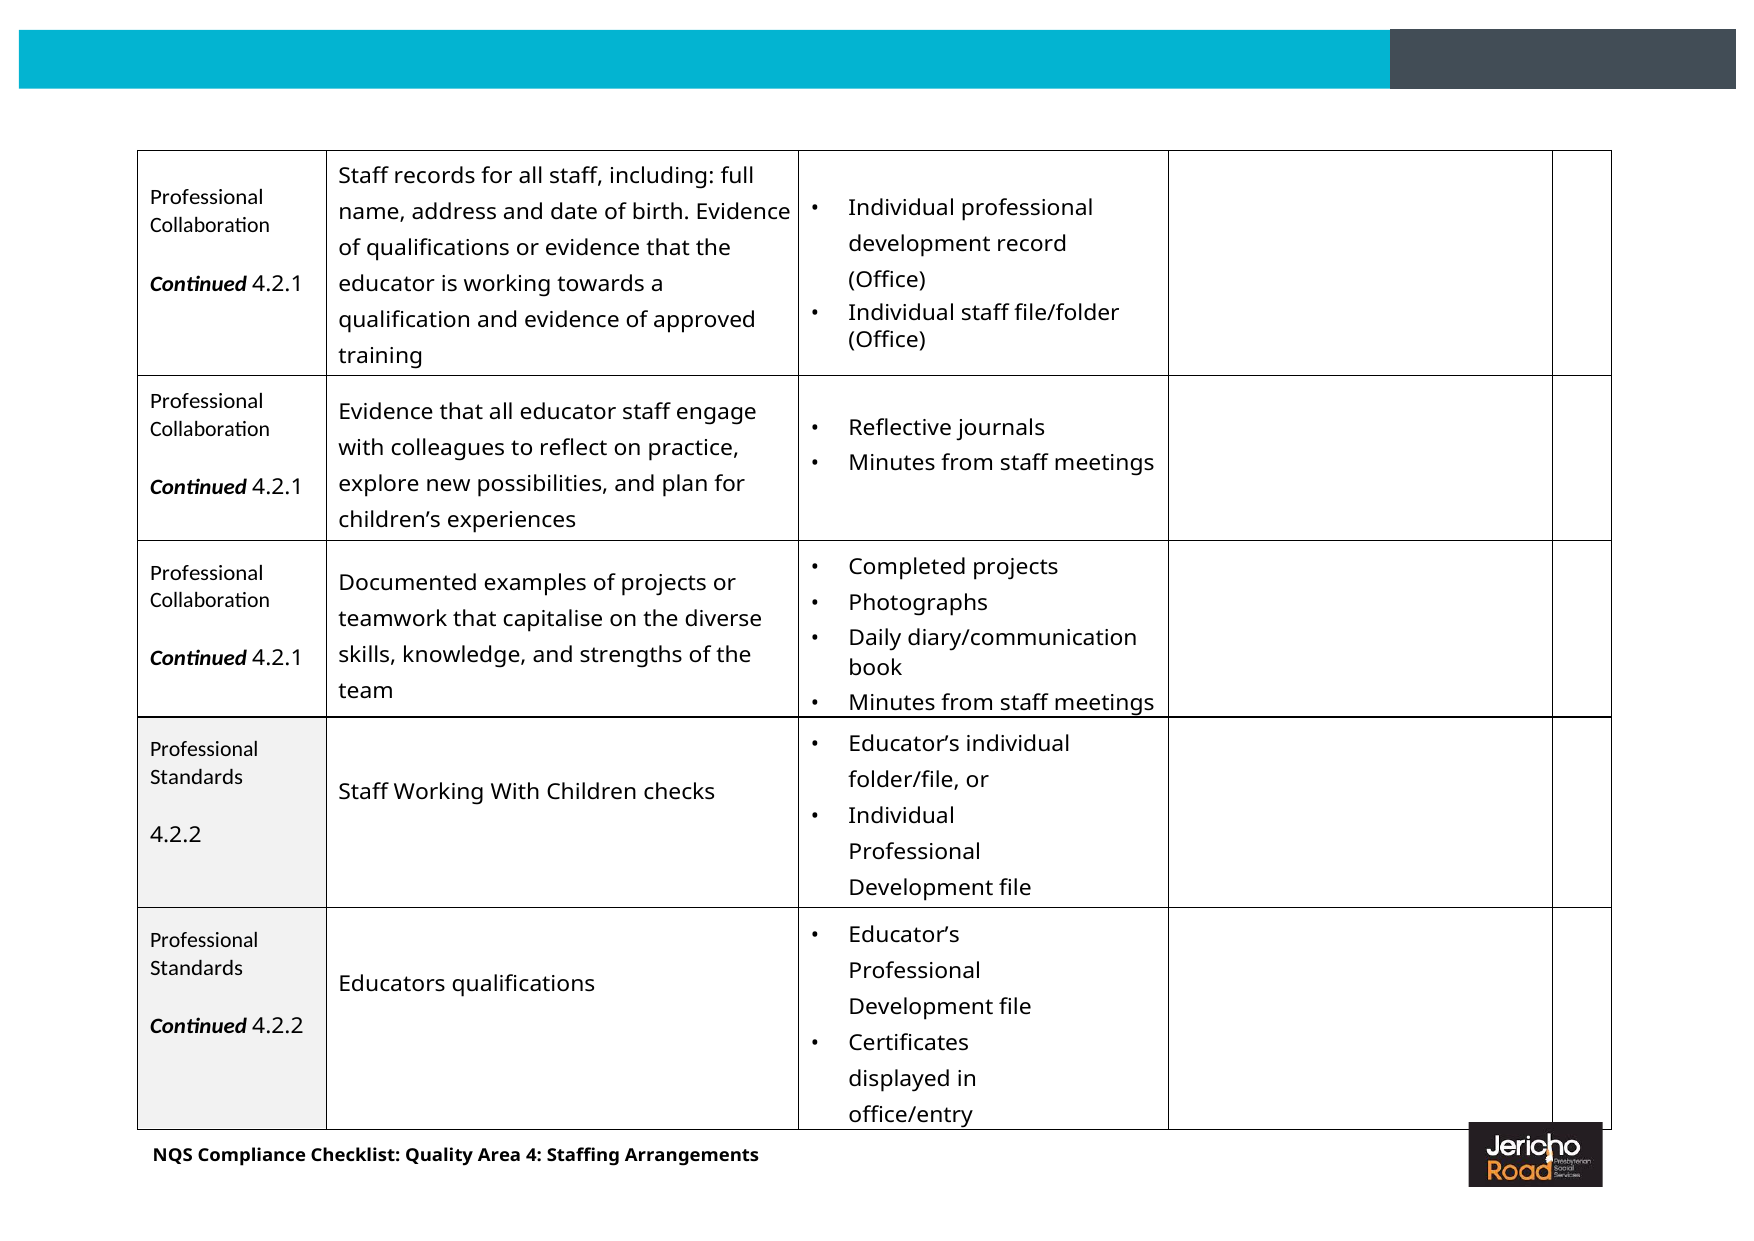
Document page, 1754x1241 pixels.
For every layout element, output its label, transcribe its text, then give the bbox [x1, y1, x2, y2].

table_cell [1553, 541, 1611, 716]
table_cell [1169, 376, 1552, 539]
table_cell [1169, 541, 1552, 716]
table_cell [1553, 718, 1611, 907]
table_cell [799, 908, 1168, 1128]
table_cell Staff Working With Children checks [327, 718, 798, 907]
table_header Professional Collaboration Continued 4.2.1 [138, 151, 326, 375]
table_cell Professional Standards 4.2.2 [138, 718, 326, 907]
table_cell [1169, 908, 1552, 1128]
table_header Staff records for all staff, including: full name, address and date of birth. Evidence of qualifications or evidence that the educator is working towards a qualification and evidence of approved training [327, 151, 798, 375]
table_cell Completed projects Photographs Daily diary/communication book Minutes from staff meetings [799, 541, 1168, 716]
table_cell Educator’s individual folder/file, or Individual Professional Development file [799, 718, 1168, 907]
table_cell [1553, 376, 1611, 539]
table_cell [138, 908, 326, 1128]
table_cell Reflective journals Minutes from staff meetings [799, 376, 1168, 539]
table_cell Professional Collaboration Continued 4.2.1 [138, 376, 326, 539]
table_header [1553, 151, 1611, 375]
table_cell [1553, 908, 1611, 1128]
table_cell Evidence that all educator staff engage with colleagues to reflect on practice, explore new possibilities, and plan for children’s experiences [327, 376, 798, 539]
table_header [1169, 151, 1552, 375]
picture [18, 29, 1736, 89]
table_cell Documented examples of projects or teamwork that capitalise on the diverse skills, knowledge, and strengths of the team [327, 541, 798, 716]
picture [1468, 1122, 1603, 1187]
table_header Individual professional development record (Office) Individual staff file/folder (Office) [799, 151, 1168, 375]
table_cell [327, 908, 798, 1128]
table_cell [1169, 718, 1552, 907]
table_cell Professional Collaboration Continued 4.2.1 [138, 541, 326, 716]
